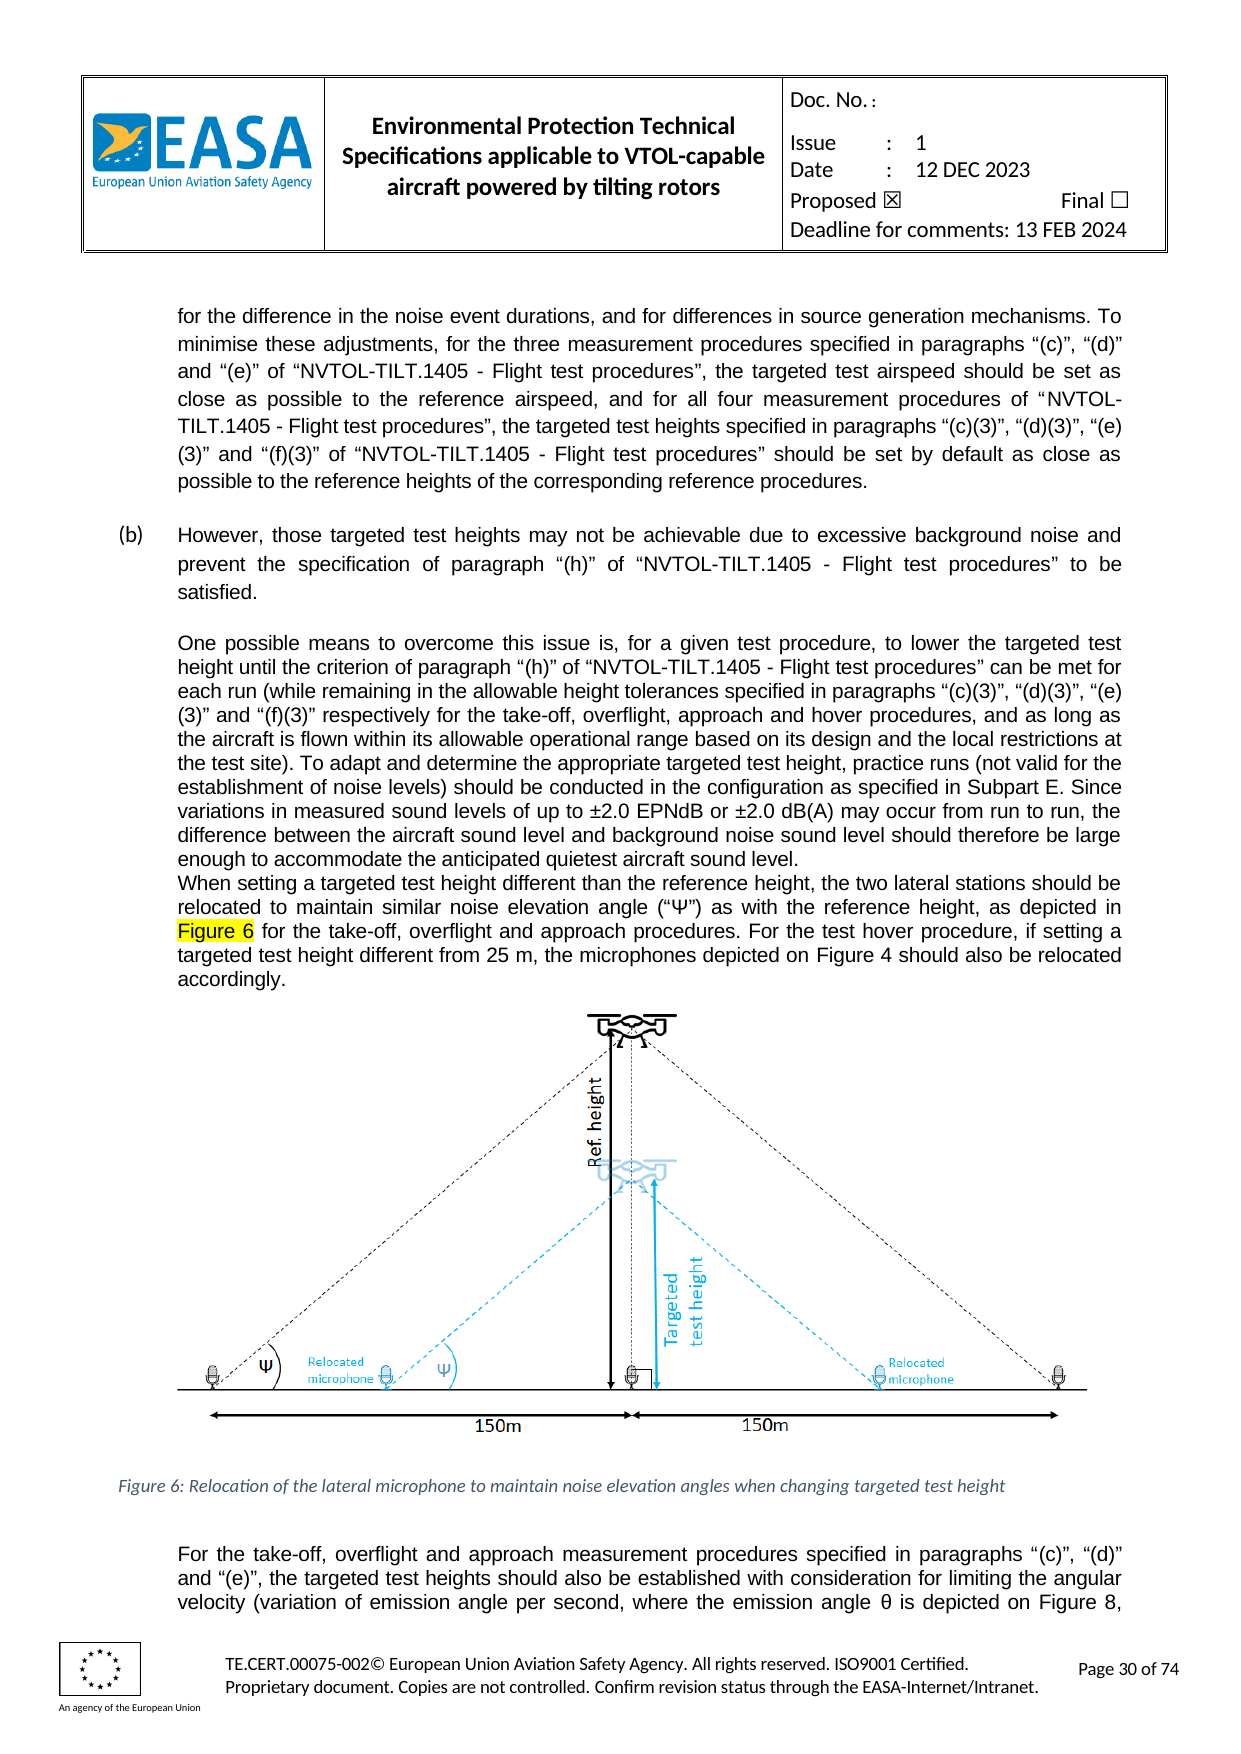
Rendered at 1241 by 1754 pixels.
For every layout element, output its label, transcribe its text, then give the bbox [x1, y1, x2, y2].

picture [101, 124, 144, 157]
picture [284, 129, 296, 148]
list One possible means to overcome this issue is, for a given test procedure, to lower the targeted test height until the criterion of paragraph “(h)” of “NVTOL-TILT.1405 - Flight test procedures” can be met for each run (while remaining in the allowable height tolerances specified in paragraphs “(c)(3)”, “(d)(3)”, “(e)(3)” and “(f)(3)” respectively for the take-off, overflight, approach and hover procedures, and as long as the aircraft is flown within its allowable operational range based on its design and the local restrictions at the test site). To adapt and determine the appropriate targeted test height, practice runs (not valid for the establishment of noise levels) should be conducted in the configuration as specified in Subpart E. Since variations in measured sound levels of up to ±2.0 EPNdB or ±2.0 dB(A) may occur from run to run, the difference between the aircraft sound level and background noise sound level should therefore be large enough to accommodate the anticipated quietest aircraft sound level. [177, 631, 1122, 871]
picture [60, 1643, 140, 1695]
picture [177, 1014, 1088, 1450]
list However, those targeted test heights may not be achievable due to excessive background noise and prevent the specification of paragraph “(h)” of “NVTOL-TILT.1405 - Flight test procedures” to be satisfied. [118, 520, 1122, 603]
list When setting a targeted test height different than the reference height, the two lateral stations should be relocated to maintain similar noise elevation angle (“Ψ”) as with the reference height, as depicted in Figure 6 for the take-off, overflight and approach procedures. For the test hover procedure, if setting a targeted test height different from 25 m, the microphones depicted on Figure 4 should also be relocated accordingly. [177, 871, 1122, 990]
picture [93, 113, 312, 189]
